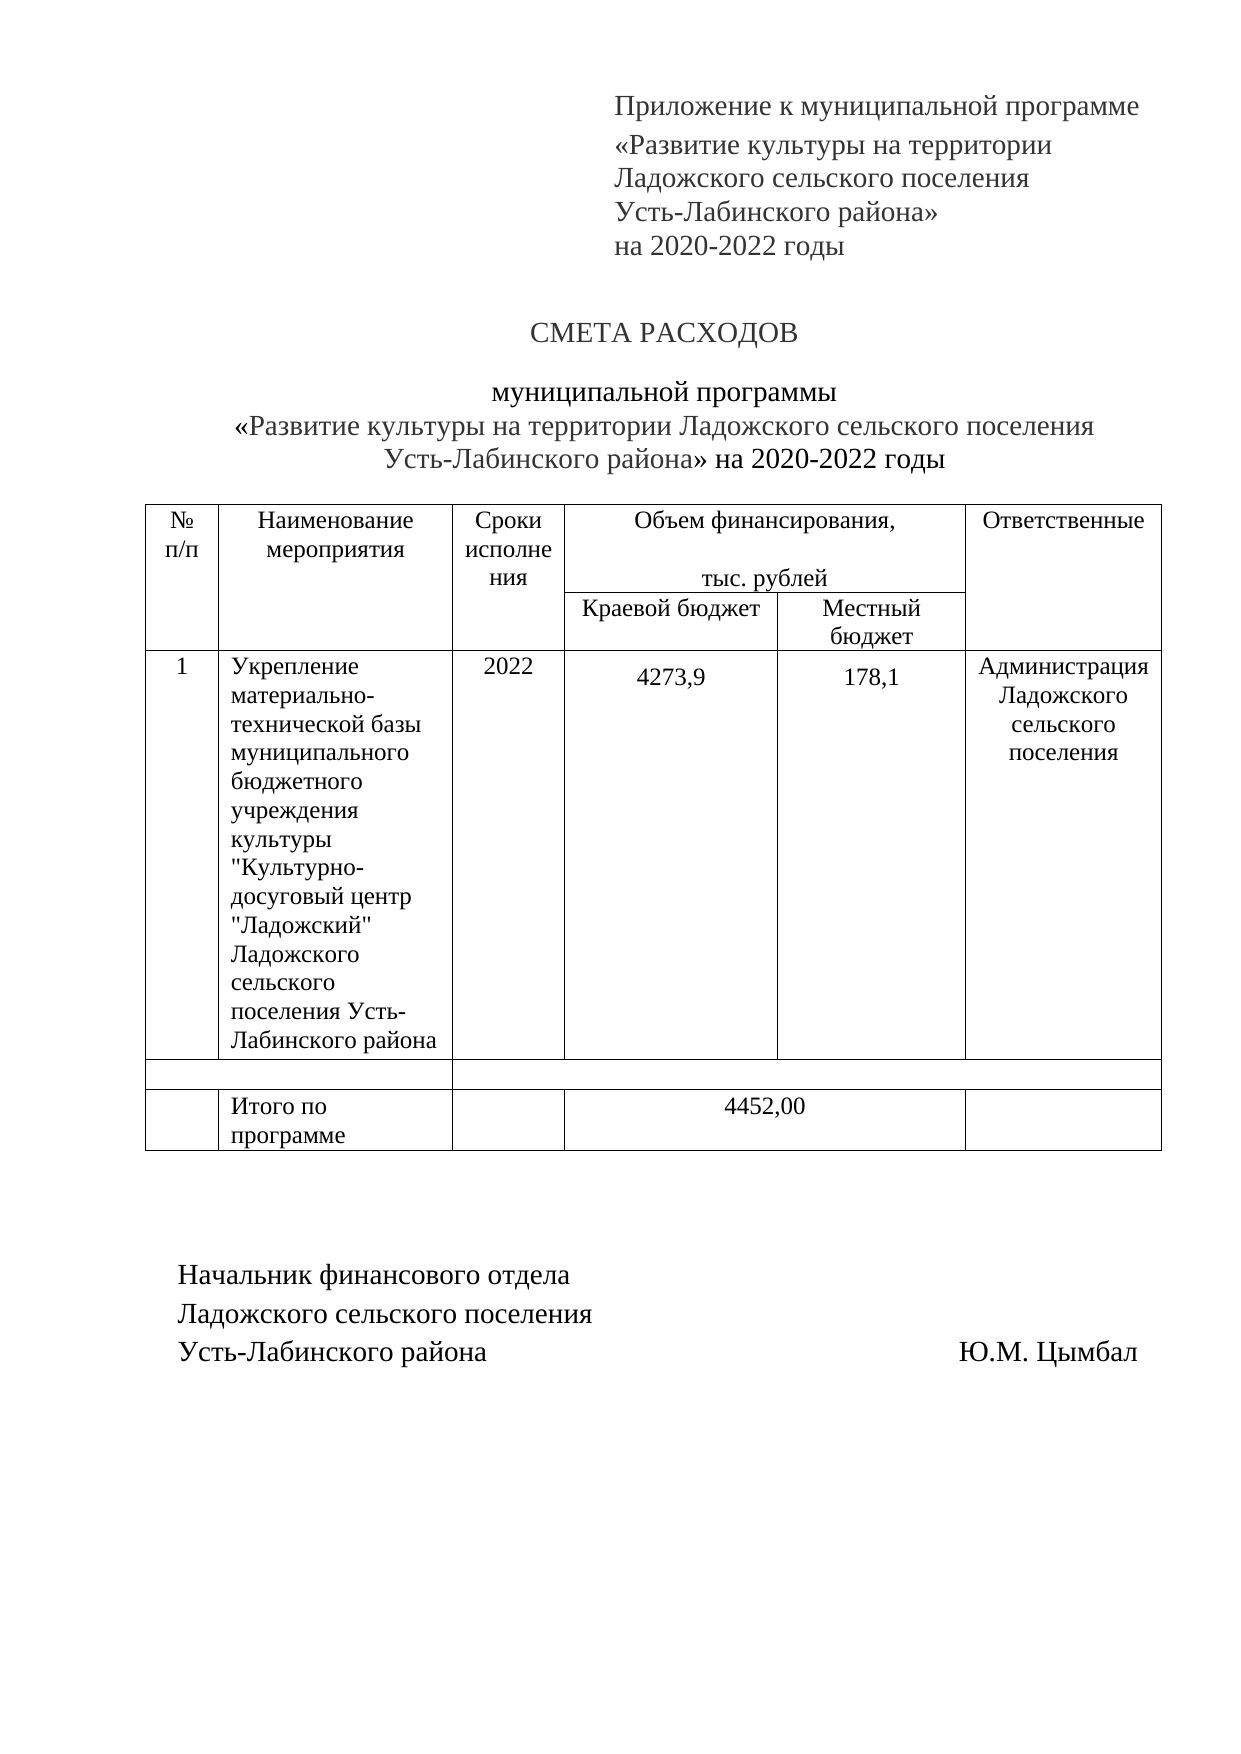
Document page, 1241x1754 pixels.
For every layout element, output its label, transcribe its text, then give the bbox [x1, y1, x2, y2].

table_cell 4273,9 [565, 651, 777, 1059]
text «Развитие культуры на территории [177, 127, 1151, 161]
table_cell 2022 [453, 651, 564, 1059]
table_header Сроки исполнения [453, 505, 564, 650]
text Усть-Лабинского района» [177, 194, 1151, 228]
text на 2020-2022 годы [177, 228, 1151, 261]
table_cell Краевой бюджет [565, 593, 777, 650]
table_cell Местный бюджет [778, 593, 965, 650]
table_cell Администрация Ладожского сельского поселения [966, 651, 1161, 1059]
text Приложение к муниципальной программе [177, 88, 1151, 122]
text Усть-Лабинского района» на 2020-2022 годы [177, 442, 1151, 475]
table_cell [966, 1090, 1161, 1150]
table_cell [453, 1060, 1161, 1089]
table_cell [146, 1090, 218, 1150]
table_cell Итого по программе [219, 1090, 452, 1150]
text Ладожского сельского поселения [177, 1296, 1151, 1329]
text Начальник финансового отдела [177, 1257, 1151, 1291]
table_cell 178,1 [778, 651, 965, 1059]
table_cell 4452,00 [565, 1090, 965, 1150]
text «Развитие культуры на территории Ладожского сельского поселения [177, 408, 1151, 442]
text Ладожского сельского поселения [177, 161, 1151, 194]
text СМЕТА РАСХОДОВ [177, 315, 1151, 349]
text Усть-Лабинского района Ю.М. Цымбал [177, 1334, 1151, 1368]
table_header Объем финансирования, тыс. рублей [565, 505, 965, 592]
table_header Ответственные [966, 505, 1161, 650]
table_header № п/п [146, 505, 218, 650]
table_cell 1 [146, 651, 218, 1059]
table_cell Укрепление материально-технической базы муниципального бюджетного учреждения культуры "Культурно-досуговый центр "Ладожский" Ладожского сельского поселения Усть-Лабинского района [219, 651, 452, 1059]
table_cell [453, 1090, 564, 1150]
table_cell [146, 1060, 452, 1089]
text муниципальной программы [177, 374, 1151, 408]
table_header Наименование мероприятия [219, 505, 452, 650]
